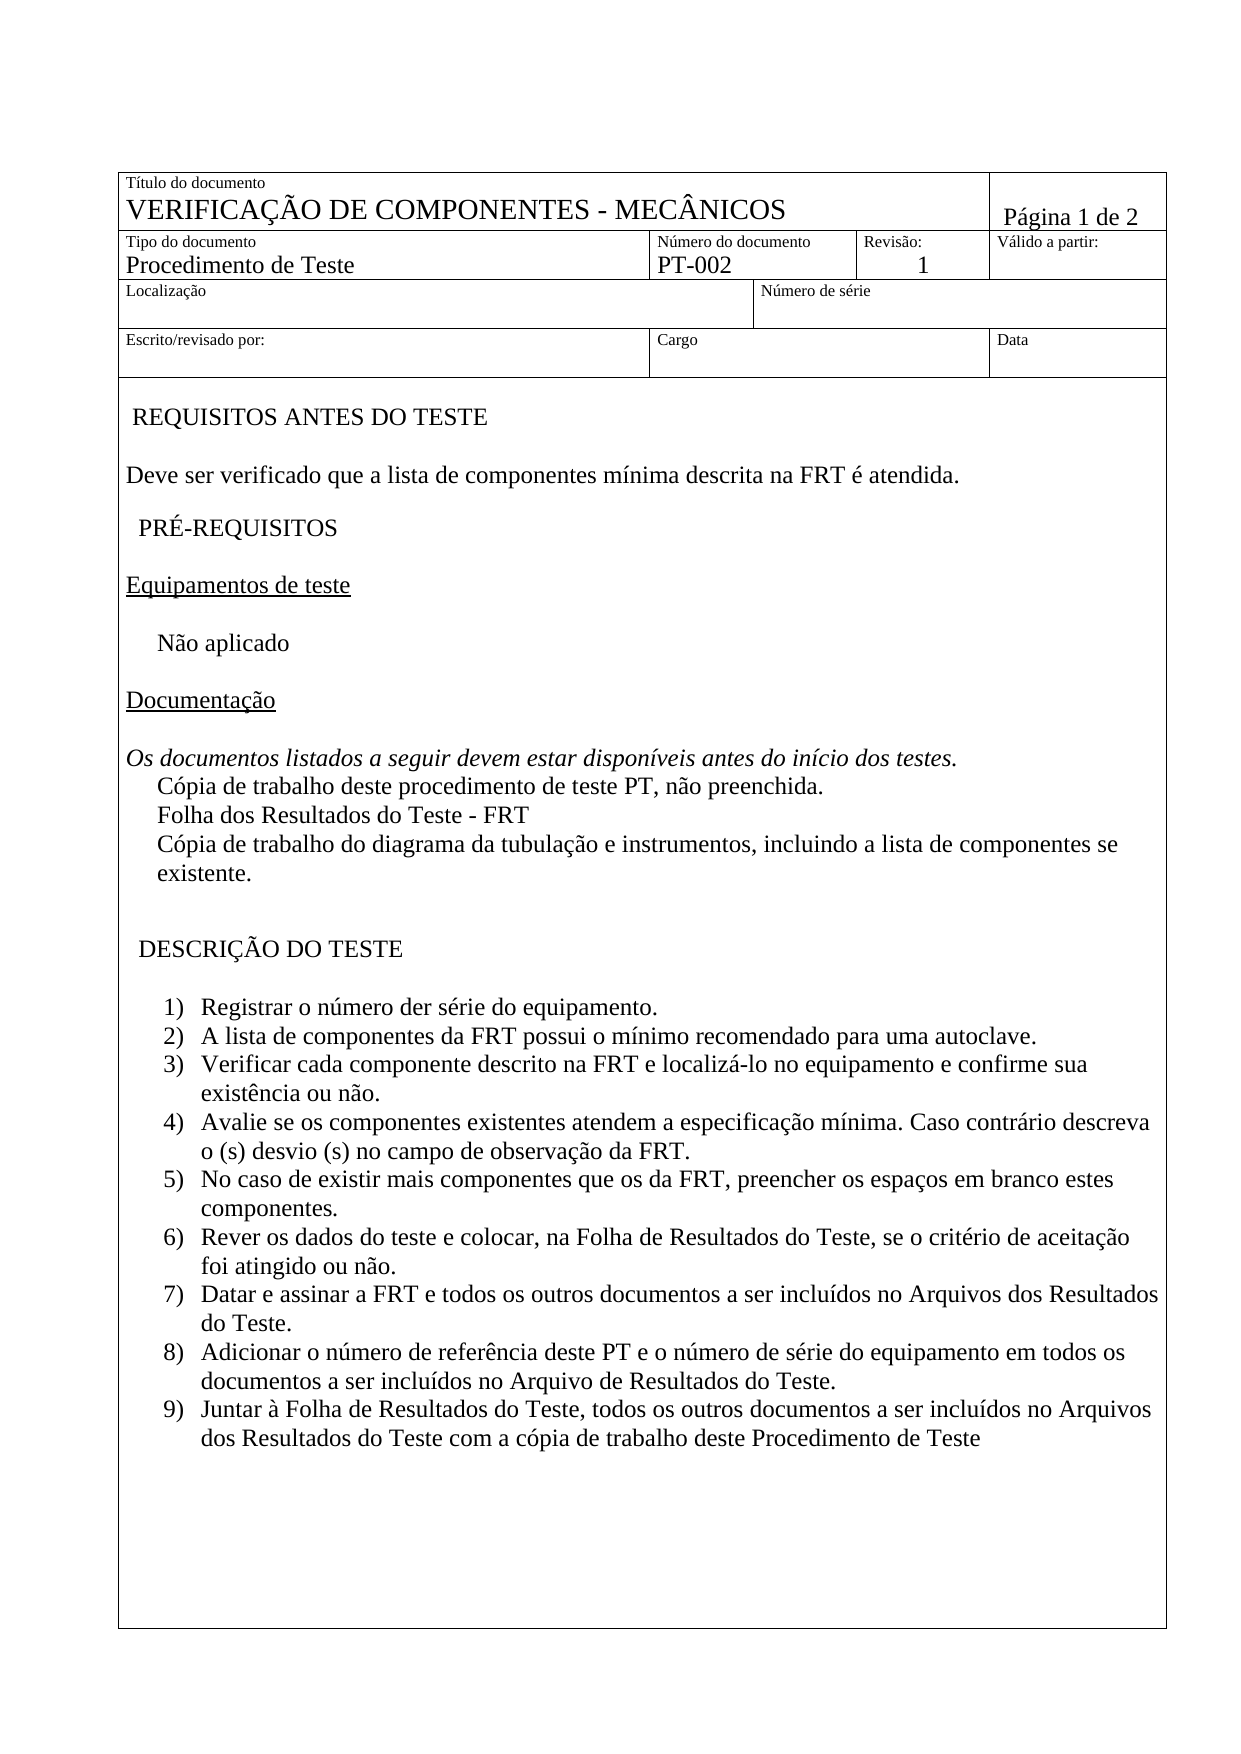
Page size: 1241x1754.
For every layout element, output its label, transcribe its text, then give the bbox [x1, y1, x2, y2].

table_header Título do documento VERIFICAÇÃO DE COMPONENTES - MECÂNICOS [119, 173, 989, 230]
table_cell Data [990, 329, 1166, 377]
table_cell Localização [119, 280, 753, 328]
table_cell Número do documento PT-002 [650, 231, 856, 279]
table_header Página 1 de 2 [990, 173, 1166, 230]
table_cell Revisão: 1 [857, 231, 989, 279]
table_cell Escrito/revisado por: [119, 329, 649, 377]
table_cell Válido a partir: [990, 231, 1166, 279]
table_cell Cargo [650, 329, 989, 377]
table_cell Número de série [754, 280, 1166, 328]
table_cell Tipo do documento Procedimento de Teste [119, 231, 649, 279]
table_cell REQUISITOS ANTES DO TESTE Deve ser verificado que a lista de componentes mínima descrita na FRT é atendida. PRÉ-REQUISITOS Equipamentos de teste Não aplicado Documentação Os documentos listados a seguir devem estar disponíveis antes do início dos testes. Cópia de trabalho deste procedimento de teste PT, não preenchida. Folha dos Resultados do Teste - FRT Cópia de trabalho do diagrama da tubulação e instrumentos, incluindo a lista de componentes se existente. DESCRIÇÃO DO TESTE Registrar o número der série do equipamento. A lista de componentes da FRT possui o mínimo recomendado para uma autoclave. Verificar cada componente descrito na FRT e localizá-lo no equipamento e confirme sua existência ou não. Avalie se os componentes existentes atendem a especificação mínima. Caso contrário descreva o (s) desvio (s) no campo de observação da FRT. No caso de existir mais componentes que os da FRT, preencher os espaços em branco estes componentes. Rever os dados do teste e colocar, na Folha de Resultados do Teste, se o critério de aceitação foi atingido ou não. Datar e assinar a FRT e todos os outros documentos a ser incluídos no Arquivos dos Resultados do Teste. Adicionar o número de referência deste PT e o número de série do equipamento em todos os documentos a ser incluídos no Arquivo de Resultados do Teste. Juntar à Folha de Resultados do Teste, todos os outros documentos a ser incluídos no Arquivos dos Resultados do Teste com a cópia de trabalho deste Procedimento de Teste [119, 378, 1166, 1628]
